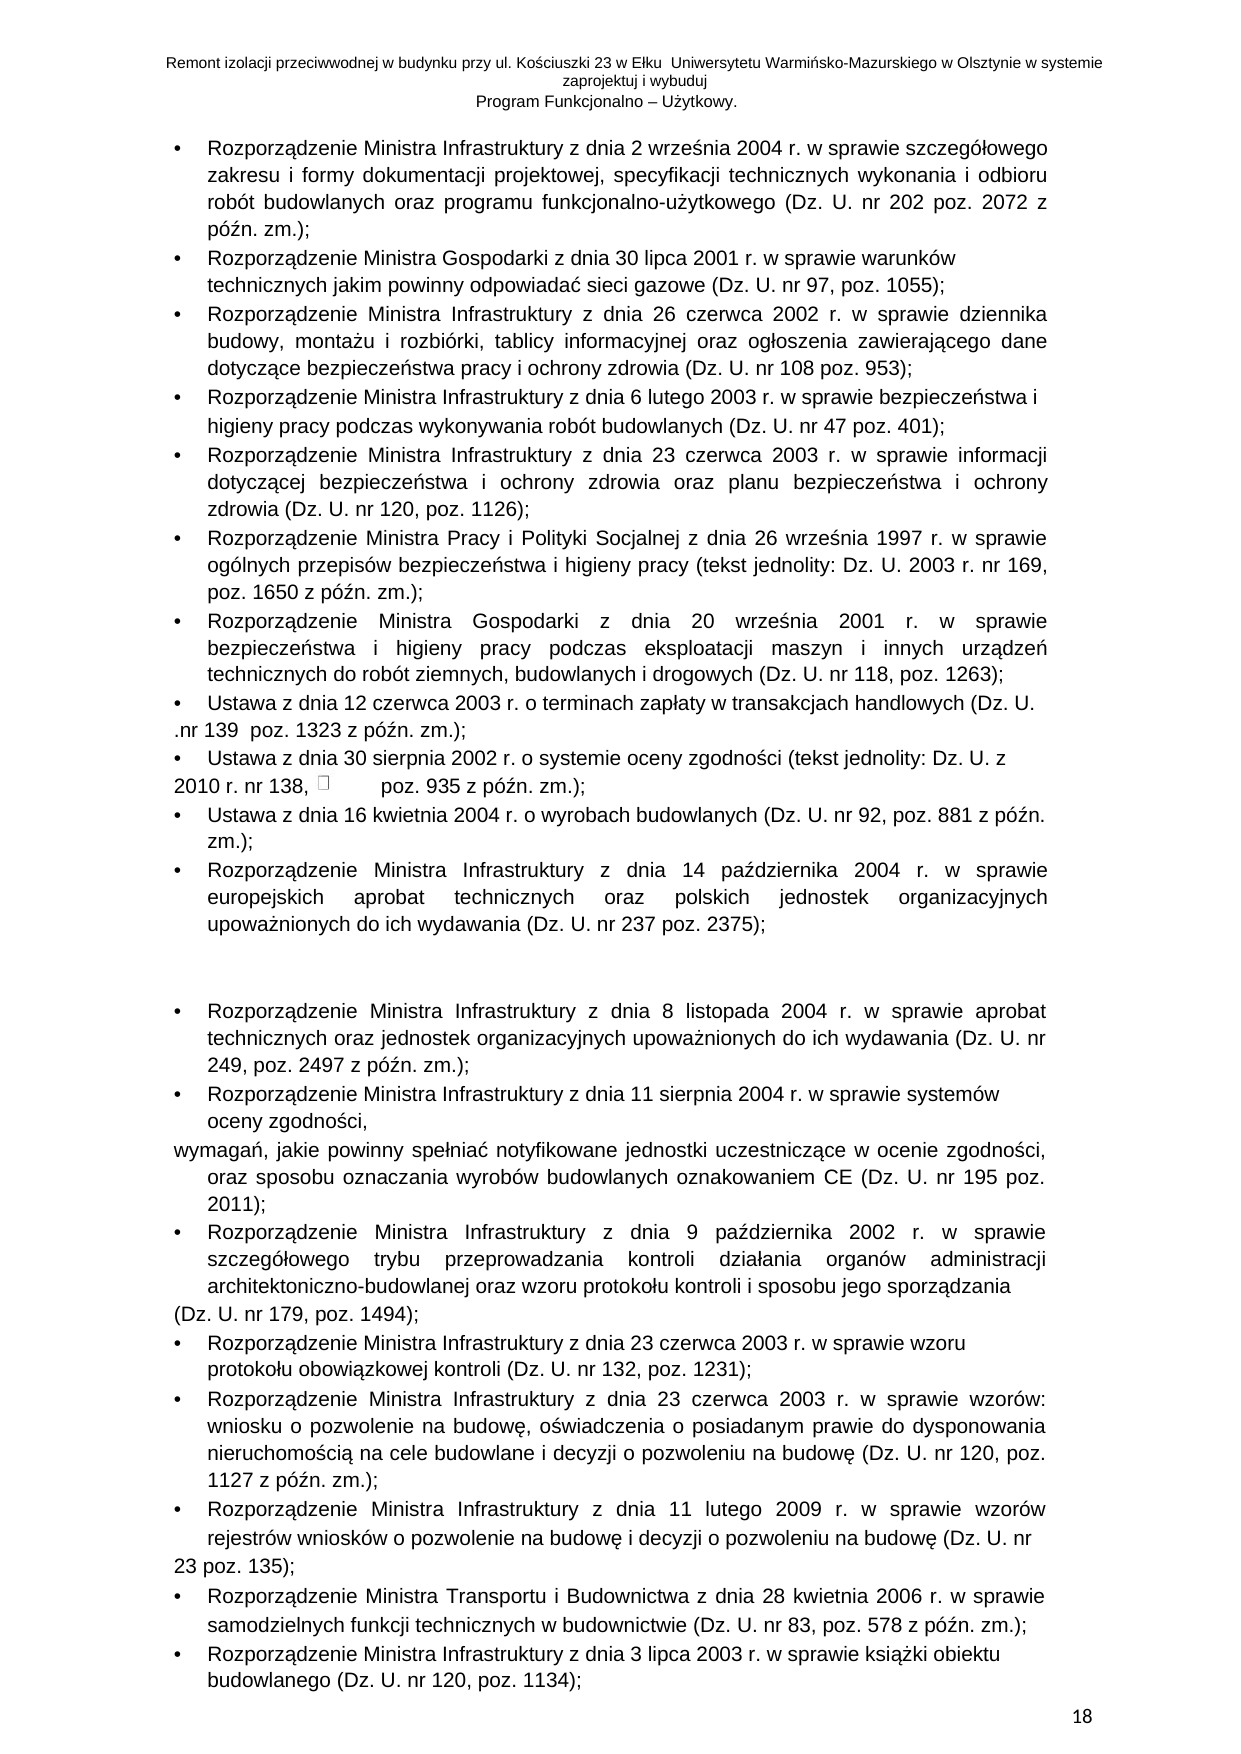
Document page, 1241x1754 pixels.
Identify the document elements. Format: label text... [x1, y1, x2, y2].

list Ustawa z dnia 30 sierpnia 2002 r. o systemie oceny zgodności (tekst jednolity: Dz. U. z [174, 746, 1092, 770]
list Rozporządzenie Ministra Infrastruktury z dnia 26 czerwca 2002 r. w sprawie dziennika budowy, montażu i rozbiórki, tablicy informacyjnej oraz ogłoszenia zawierającego dane dotyczące bezpieczeństwa pracy i ochrony zdrowia (Dz. U. nr 108 poz. 953); [174, 302, 1049, 379]
text 2010 r. nr 138, poz. 935 z późn. zm.); [174, 770, 1092, 798]
list Ustawa z dnia 12 czerwca 2003 r. o terminach zapłaty w transakcjach handlowych (Dz. U. [174, 690, 1092, 714]
list Rozporządzenie Ministra Infrastruktury z dnia 9 października 2002 r. w sprawie szczegółowego trybu przeprowadzania kontroli działania organów administracji architektoniczno-budowlanej oraz wzoru protokołu kontroli i sposobu jego sporządzania [174, 1220, 1047, 1298]
list Rozporządzenie Ministra Gospodarki z dnia 30 lipca 2001 r. w sprawie warunków technicznych jakim powinny odpowiadać sieci gazowe (Dz. U. nr 97, poz. 1055); [174, 246, 1049, 296]
list Rozporządzenie Ministra Infrastruktury z dnia 6 lutego 2003 r. w sprawie bezpieczeństwa i higieny pracy podczas wykonywania robót budowlanych (Dz. U. nr 47 poz. 401); [174, 384, 1049, 437]
list Rozporządzenie Ministra Infrastruktury z dnia 23 czerwca 2003 r. w sprawie wzorów: wniosku o pozwolenie na budowę, oświadczenia o posiadanym prawie do dysponowania nieruchomością na cele budowlane i decyzji o pozwoleniu na budowę (Dz. U. nr 120, poz. 1127 z późn. zm.); [174, 1386, 1047, 1491]
text wymagań, jakie powinny spełniać notyfikowane jednostki uczestniczące w ocenie zgodności, oraz sposobu oznaczania wyrobów budowlanych oznakowaniem CE (Dz. U. nr 195 poz. 2011); [174, 1138, 1047, 1215]
list Rozporządzenie Ministra Infrastruktury z dnia 23 czerwca 2003 r. w sprawie informacji dotyczącej bezpieczeństwa i ochrony zdrowia oraz planu bezpieczeństwa i ochrony zdrowia (Dz. U. nr 120, poz. 1126); [174, 443, 1049, 521]
text .nr 139 poz. 1323 z późn. zm.); [174, 718, 1092, 742]
text (Dz. U. nr 179, poz. 1494); [174, 1302, 1092, 1326]
list Rozporządzenie Ministra Gospodarki z dnia 20 września 2001 r. w sprawie bezpieczeństwa i higieny pracy podczas eksploatacji maszyn i innych urządzeń technicznych do robót ziemnych, budowlanych i drogowych (Dz. U. nr 118, poz. 1263); [174, 609, 1049, 686]
list Rozporządzenie Ministra Infrastruktury z dnia 14 października 2004 r. w sprawie europejskich aprobat technicznych oraz polskich jednostek organizacyjnych upoważnionych do ich wydawania (Dz. U. nr 237 poz. 2375); [174, 858, 1049, 936]
list Ustawa z dnia 16 kwietnia 2004 r. o wyrobach budowlanych (Dz. U. nr 92, poz. 881 z późn. zm.); [174, 802, 1049, 853]
list Rozporządzenie Ministra Infrastruktury z dnia 8 listopada 2004 r. w sprawie aprobat technicznych oraz jednostek organizacyjnych upoważnionych do ich wydawania (Dz. U. nr 249, poz. 2497 z późn. zm.); [174, 999, 1047, 1077]
list Rozporządzenie Ministra Infrastruktury z dnia 3 lipca 2003 r. w sprawie książki obiektu budowlanego (Dz. U. nr 120, poz. 1134); [174, 1642, 1049, 1692]
list Rozporządzenie Ministra Infrastruktury z dnia 23 czerwca 2003 r. w sprawie wzoru protokołu obowiązkowej kontroli (Dz. U. nr 132, poz. 1231); [174, 1331, 1047, 1381]
list Rozporządzenie Ministra Infrastruktury z dnia 2 września 2004 r. w sprawie szczegółowego zakresu i formy dokumentacji projektowej, specyfikacji technicznych wykonania i odbioru robót budowlanych oraz programu funkcjonalno-użytkowego (Dz. U. nr 202 poz. 2072 z późn. zm.); [174, 136, 1049, 241]
list Rozporządzenie Ministra Transportu i Budownictwa z dnia 28 kwietnia 2006 r. w sprawie samodzielnych funkcji technicznych w budownictwie (Dz. U. nr 83, poz. 578 z późn. zm.); [174, 1583, 1047, 1636]
picture [315, 770, 347, 794]
list Rozporządzenie Ministra Pracy i Polityki Socjalnej z dnia 26 września 1997 r. w sprawie ogólnych przepisów bezpieczeństwa i higieny pracy (tekst jednolity: Dz. U. 2003 r. nr 169, poz. 1650 z późn. zm.); [174, 526, 1049, 604]
list Rozporządzenie Ministra Infrastruktury z dnia 11 lutego 2009 r. w sprawie wzorów rejestrów wniosków o pozwolenie na budowę i decyzji o pozwoleniu na budowę (Dz. U. nr [174, 1497, 1047, 1549]
list Rozporządzenie Ministra Infrastruktury z dnia 11 sierpnia 2004 r. w sprawie systemów oceny zgodności, [174, 1082, 1047, 1132]
text 23 poz. 135); [174, 1554, 1092, 1578]
